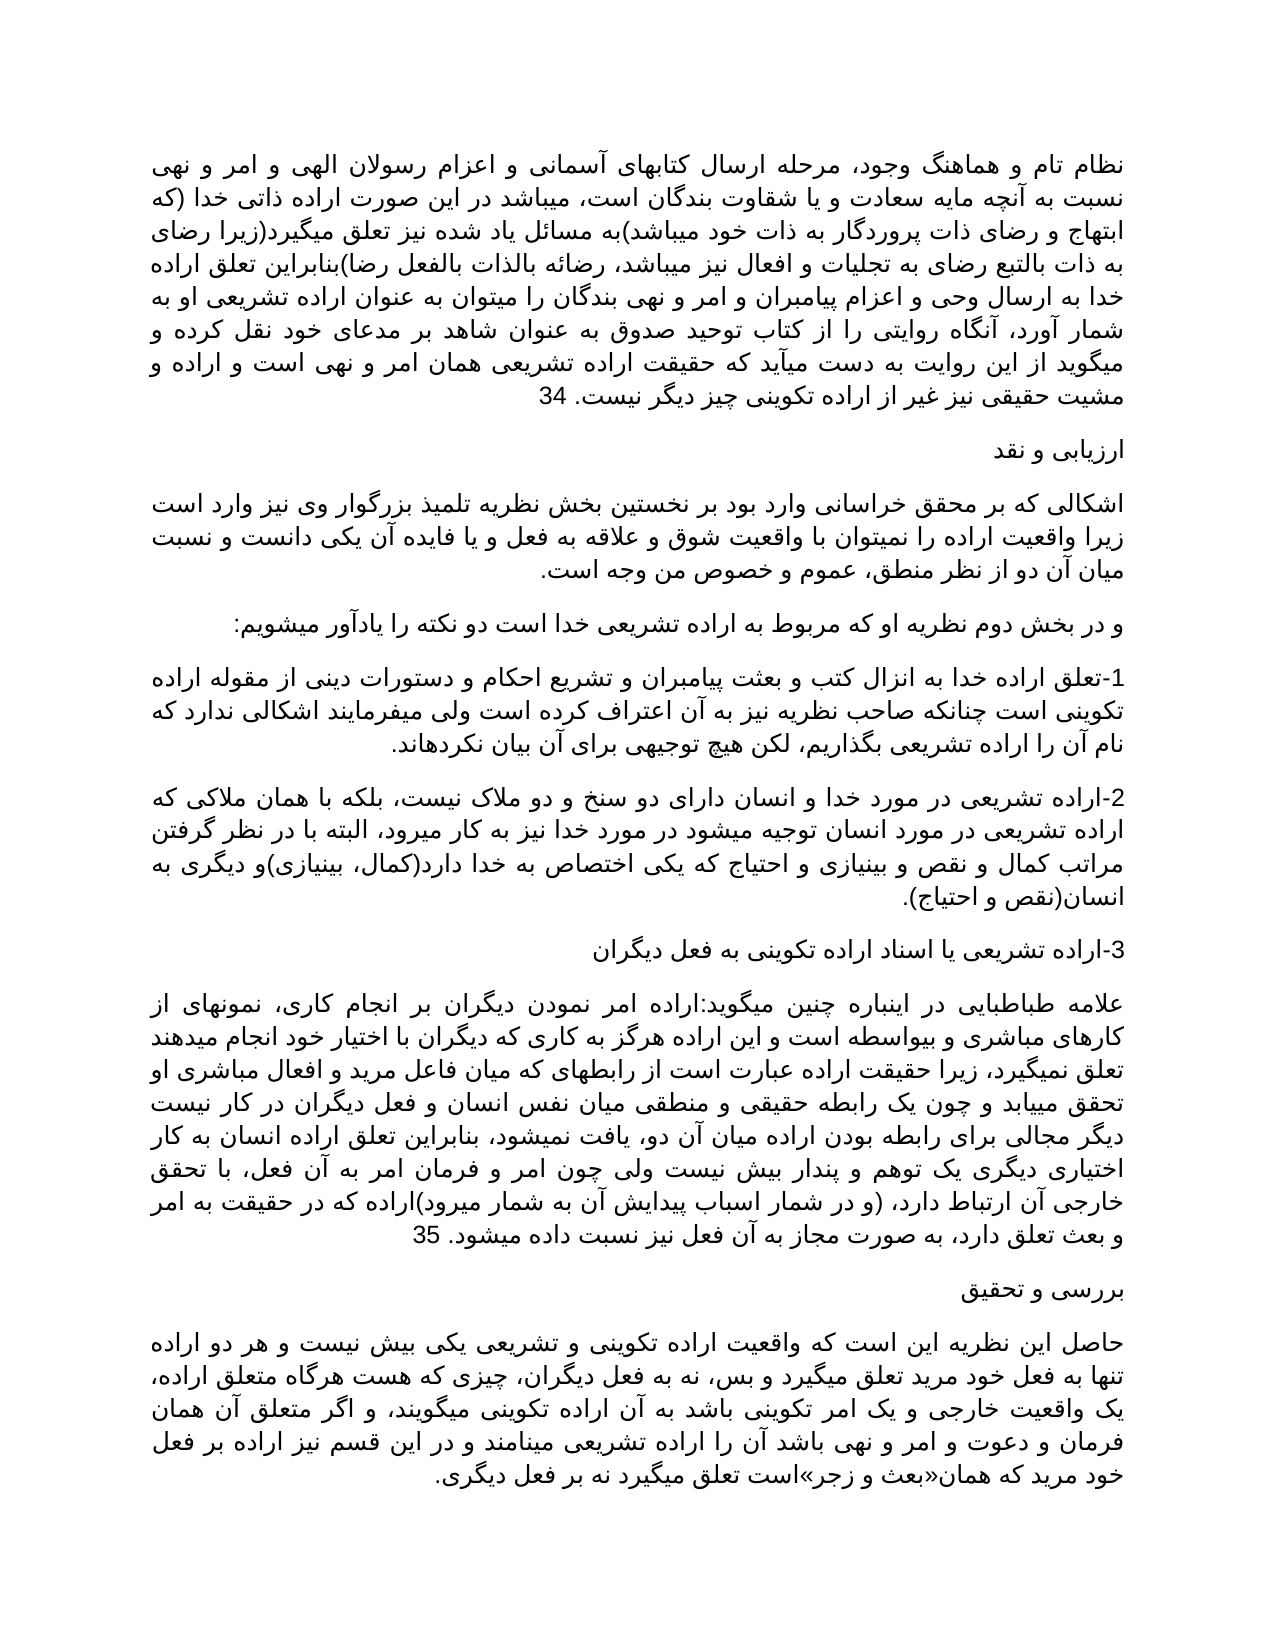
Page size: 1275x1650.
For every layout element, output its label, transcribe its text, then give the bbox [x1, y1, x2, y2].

text علامه طباطبایی در این‏باره چنین می‏گوید:اراده امر نمودن دیگران بر انجام کاری، نمونه‏ای از کارهای مباشری و بی‏واسطه است و این اراده هرگز به کاری که دیگران با اختیار خود انجام می‏دهند تعلق نمی‏گیرد، زیرا حقیقت اراده عبارت است از رابطه‏ای که میان فاعل مرید و افعال مباشری او تحقق می‏یابد و چون یک رابطه حقیقی و منطقی میان نفس انسان و فعل دیگران در کار نیست دیگر مجالی برای رابطه بودن اراده میان آن دو، یافت نمی‏شود، بنابراین تعلق اراده انسان به کار اختیاری دیگری یک توهم و پندار بیش نیست ولی چون امر و فرمان امر به آن فعل، با تحقق خارجی آن ارتباط دارد، (و در شمار اسباب پیدایش آن به شمار می‏رود)اراده که در حقیقت به امر و بعث تعلق دارد، به صورت مجاز به آن فعل نیز نسبت داده می‏شود. 35 [150, 989, 1125, 1249]
text بررسی و تحقیق [150, 1274, 1125, 1303]
text 1-تعلق اراده خدا به انزال کتب و بعثت پیامبران و تشریع احکام و دستورات دینی از مقوله اراده تکوینی است چنانکه صاحب نظریه نیز به آن اعتراف کرده است ولی می‏فرمایند اشکالی ندارد که نام آن را اراده تشریعی بگذاریم، لکن هیچ توجیهی برای آن بیان نکرده‏اند. [150, 663, 1125, 757]
text اشکالی که بر محقق خراسانی وارد بود بر نخستین بخش نظریه تلمیذ بزرگوار وی نیز وارد است زیرا واقعیت اراده را نمی‏توان با واقعیت شوق و علاقه به فعل و یا فایده آن یکی دانست و نسبت میان آن دو از نظر منطق، عموم و خصوص من وجه است. [150, 489, 1125, 584]
text 2-اراده تشریعی در مورد خدا و انسان دارای دو سنخ و دو ملاک نیست، بلکه با همان ملاکی که اراده تشریعی در مورد انسان توجیه می‏شود در مورد خدا نیز به کار می‏رود، البته با در نظر گرفتن مراتب کمال و نقص و بی‏نیازی و احتیاج که یکی اختصاص به خدا دارد(کمال، بی‏نیازی)و دیگری به انسان(نقص و احتیاج). [150, 782, 1125, 910]
text 3-اراده تشریعی یا اسناد اراده تکوینی به فعل دیگران [150, 935, 1125, 964]
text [150, 150, 1125, 410]
text و در بخش دوم نظریه او که مربوط به اراده تشریعی خدا است دو نکته را یادآور می‏شویم: [150, 609, 1125, 637]
text حاصل این نظریه این است که واقعیت اراده تکوینی و تشریعی یکی بیش نیست و هر دو اراده تنها به فعل خود مرید تعلق می‏گیرد و بس، نه به فعل دیگران، چیزی که هست هرگاه متعلق اراده، یک واقعیت خارجی و یک امر تکوینی باشد به آن اراده تکوینی می‏گویند، و اگر متعلق آن همان فرمان و دعوت و امر و نهی باشد آن را اراده تشریعی می‏نامند و در این قسم نیز اراده بر فعل خود مرید که همان«بعث و زجر»است تعلق می‏گیرد نه بر فعل دیگری. [150, 1328, 1125, 1489]
text ارزیابی و نقد [150, 435, 1125, 464]
